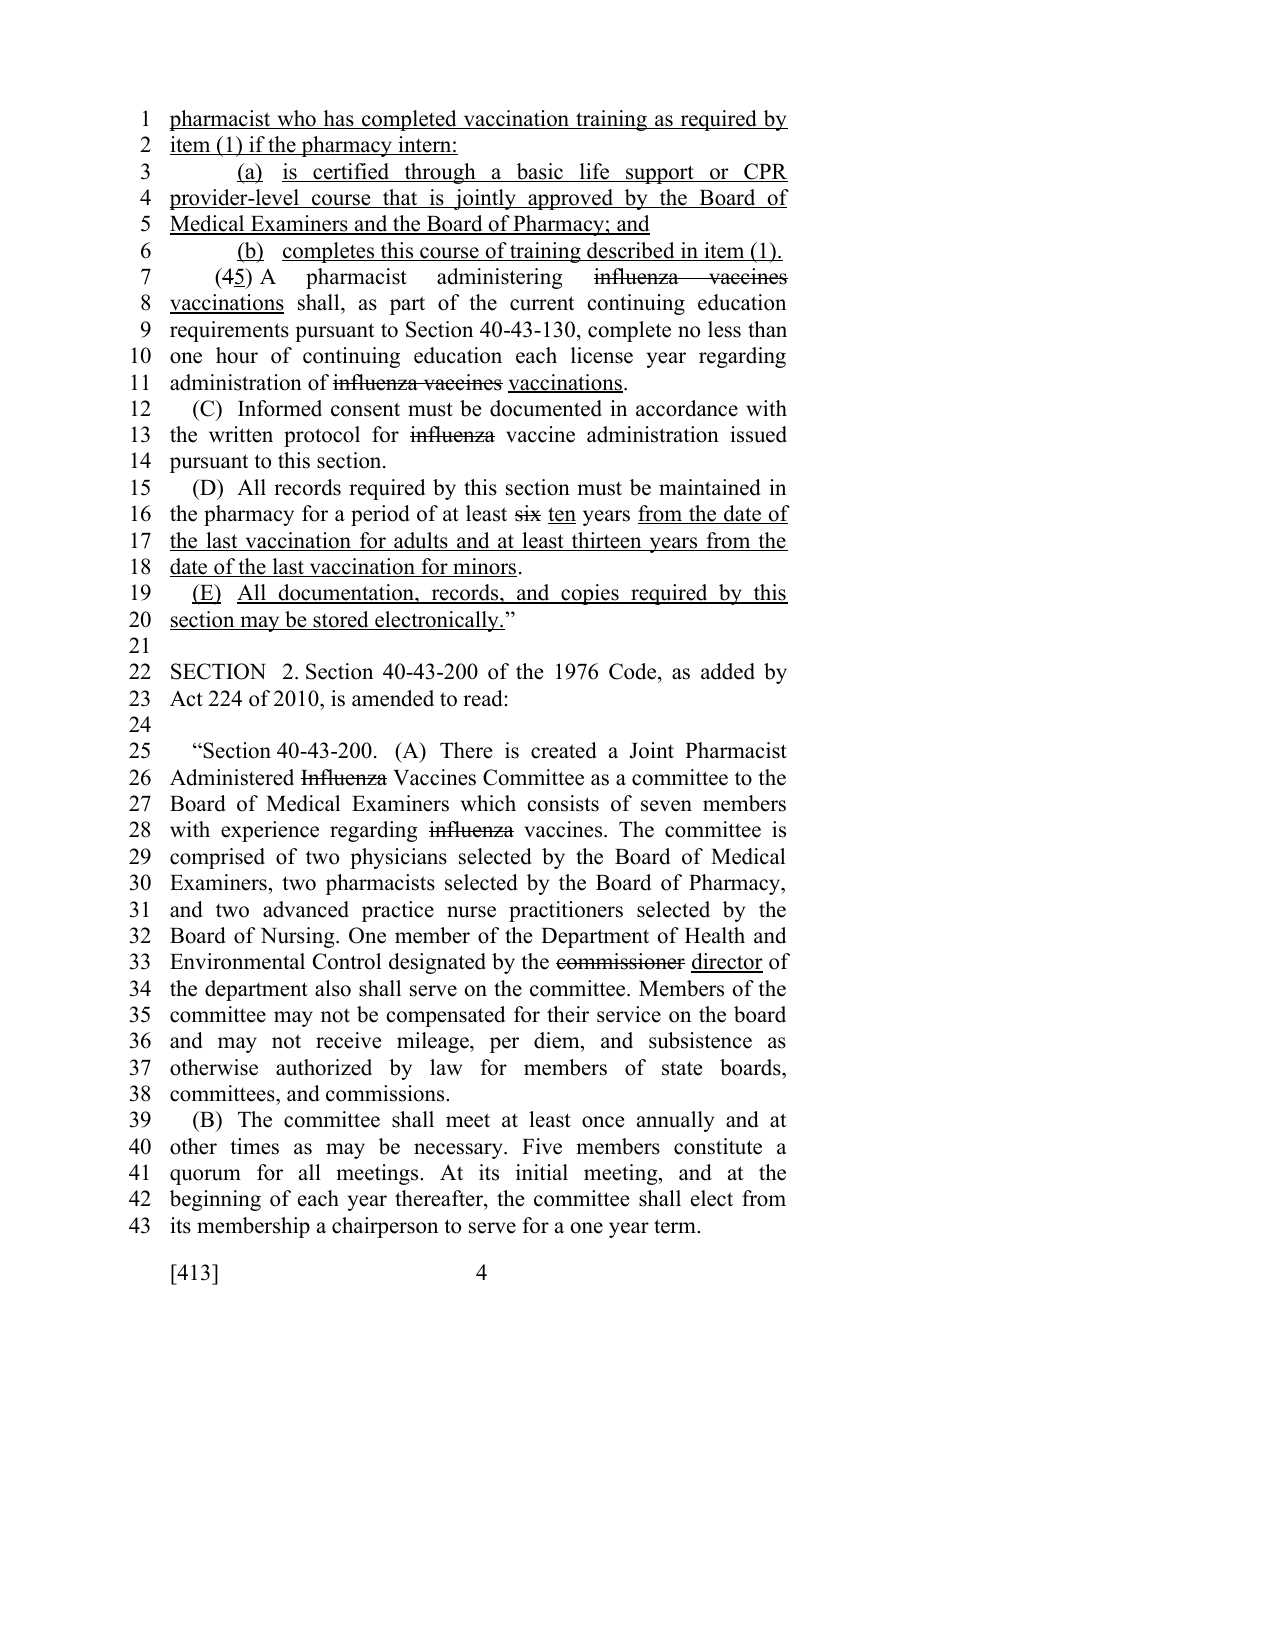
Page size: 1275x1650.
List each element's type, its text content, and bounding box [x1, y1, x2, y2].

text (45) A pharmacist administering influenza vaccines vaccinations shall, as part of the current continuing education requirements pursuant to Section 40-43-130, complete no less than one hour of continuing education each license year regarding administration of influenza vaccines vaccinations. [169, 263, 787, 395]
text (D) All records required by this section must be maintained in the pharmacy for a period of at least six ten years from the date of the last vaccination for adults and at least thirteen years from the date of the last vaccination for minors. [169, 551, 787, 579]
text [169, 129, 787, 158]
text (E) All documentation, records, and copies required by this section may be stored electronically.” [169, 579, 787, 632]
text (D) All records required by this section must be maintained in the pharmacy for a period of at least six ten years from the date of the last vaccination for adults and at least thirteen years from the date of the last vaccination for minors. [169, 474, 787, 550]
text (C) Informed consent must be documented in accordance with the written protocol for influenza vaccine administration issued pursuant to this section. [169, 395, 787, 474]
text (a) is certified through a basic life support or CPR provider-level course that is jointly approved by the Board of Medical Examiners and the Board of Pharmacy; and [169, 158, 787, 207]
text (B) The committee shall meet at least once annually and at other times as may be necessary. Five members constitute a quorum for all meetings. At its initial meeting, and at the beginning of each year thereafter, the committee shall elect from its membership a chairperson to serve for a one year term. [169, 1106, 787, 1238]
text “Section 40-43-200. (A) There is created a Joint Pharmacist Administered Influenza Vaccines Committee as a committee to the Board of Medical Examiners which consists of seven members with experience regarding influenza vaccines. The committee is comprised of two physicians selected by the Board of Medical Examiners, two pharmacists selected by the Board of Pharmacy, and two advanced practice nurse practitioners selected by the Board of Nursing. One member of the Department of Health and Environmental Control designated by the commissioner director of the department also shall serve on the committee. Members of the committee may not be compensated for their service on the board and may not receive mileage, per diem, and subsistence as otherwise authorized by law for members of state boards, committees, and commissions. [169, 737, 787, 1106]
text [169, 105, 787, 128]
text SECTION 2. Section 40-43-200 of the 1976 Code, as added by Act 224 of 2010, is amended to read: [169, 658, 787, 711]
text (a) is certified through a basic life support or CPR provider-level course that is jointly approved by the Board of Medical Examiners and the Board of Pharmacy; and [169, 208, 787, 237]
text (b) completes this course of training described in item (1). [169, 237, 787, 263]
